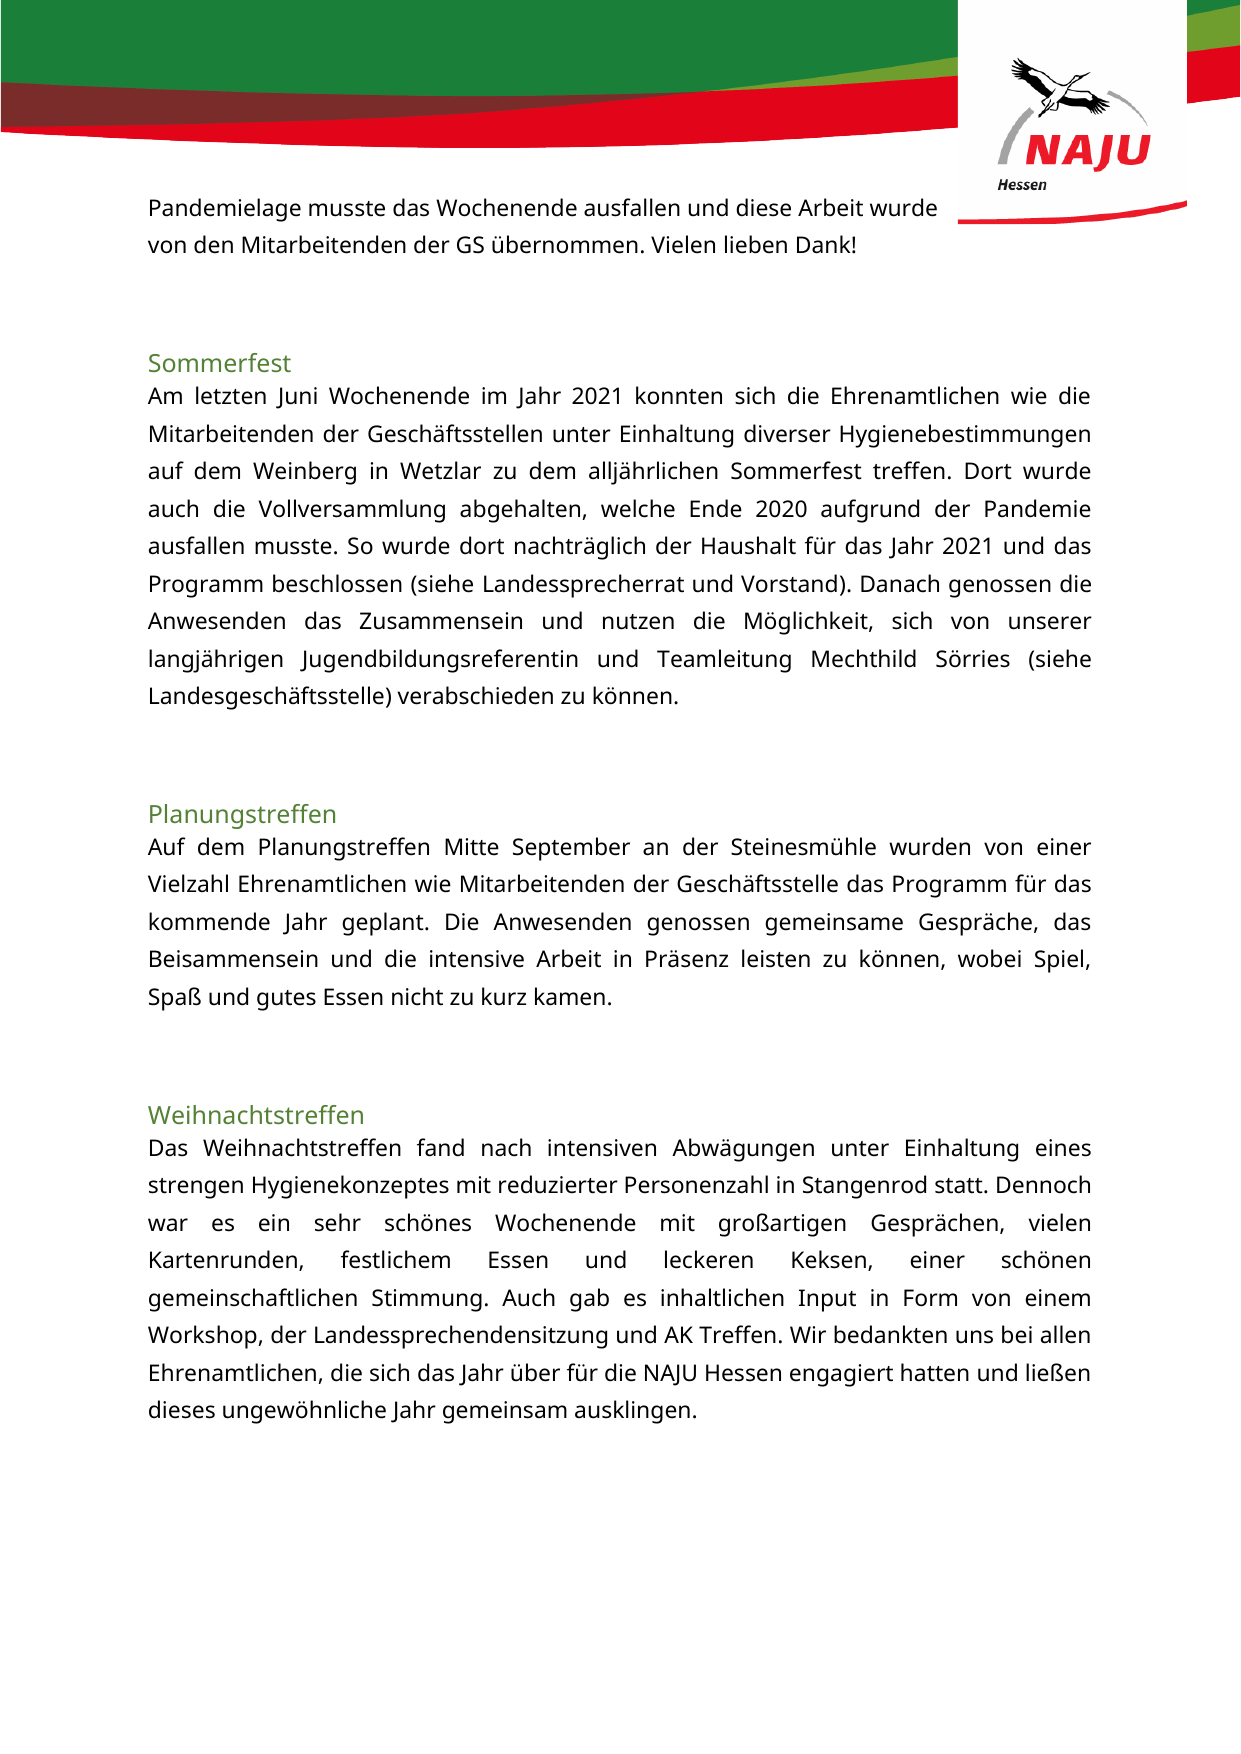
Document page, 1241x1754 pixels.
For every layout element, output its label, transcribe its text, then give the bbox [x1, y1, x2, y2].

text Auf dem Planungstreffen Mitte September an der Steinesmühle wurden von einer Vielzahl Ehrenamtlichen wie Mitarbeitenden der Geschäftsstelle das Programm für das kommende Jahr geplant. Die Anwesenden genossen gemeinsame Gespräche, das Beisammensein und die intensive Arbeit in Präsenz leisten zu können, wobei Spiel, Spaß und gutes Essen nicht zu kurz kamen. [148, 831, 1092, 1012]
picture [0, 0, 1241, 222]
subtitle Weihnachtstreffen [148, 1098, 1092, 1132]
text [148, 192, 1092, 261]
subtitle Sommerfest [148, 346, 1092, 380]
text Am letzten Juni Wochenende im Jahr 2021 konnten sich die Ehrenamtlichen wie die Mitarbeitenden der Geschäftsstellen unter Einhaltung diverser Hygienebestimmungen auf dem Weinberg in Wetzlar zu dem alljährlichen Sommerfest treffen. Dort wurde auch die Vollversammlung abgehalten, welche Ende 2020 aufgrund der Pandemie ausfallen musste. So wurde dort nachträglich der Haushalt für das Jahr 2021 und das Programm beschlossen (siehe Landessprecherrat und Vorstand). Danach genossen die Anwesenden das Zusammensein und nutzen die Möglichkeit, sich von unserer langjährigen Jugendbildungsreferentin und Teamleitung Mechthild Sörries (siehe Landesgeschäftsstelle) verabschieden zu können. [148, 380, 1092, 711]
text Das Weihnachtstreffen fand nach intensiven Abwägungen unter Einhaltung eines strengen Hygienekonzeptes mit reduzierter Personenzahl in Stangenrod statt. Dennoch war es ein sehr schönes Wochenende mit großartigen Gesprächen, vielen Kartenrunden, festlichem Essen und leckeren Keksen, einer schönen gemeinschaftlichen Stimmung. Auch gab es inhaltlichen Input in Form von einem Workshop, der Landessprechendensitzung und AK Treffen. Wir bedankten uns bei allen Ehrenamtlichen, die sich das Jahr über für die NAJU Hessen engagiert hatten und ließen dieses ungewöhnliche Jahr gemeinsam ausklingen. [148, 1132, 1092, 1425]
subtitle Planungstreffen [148, 797, 1092, 831]
